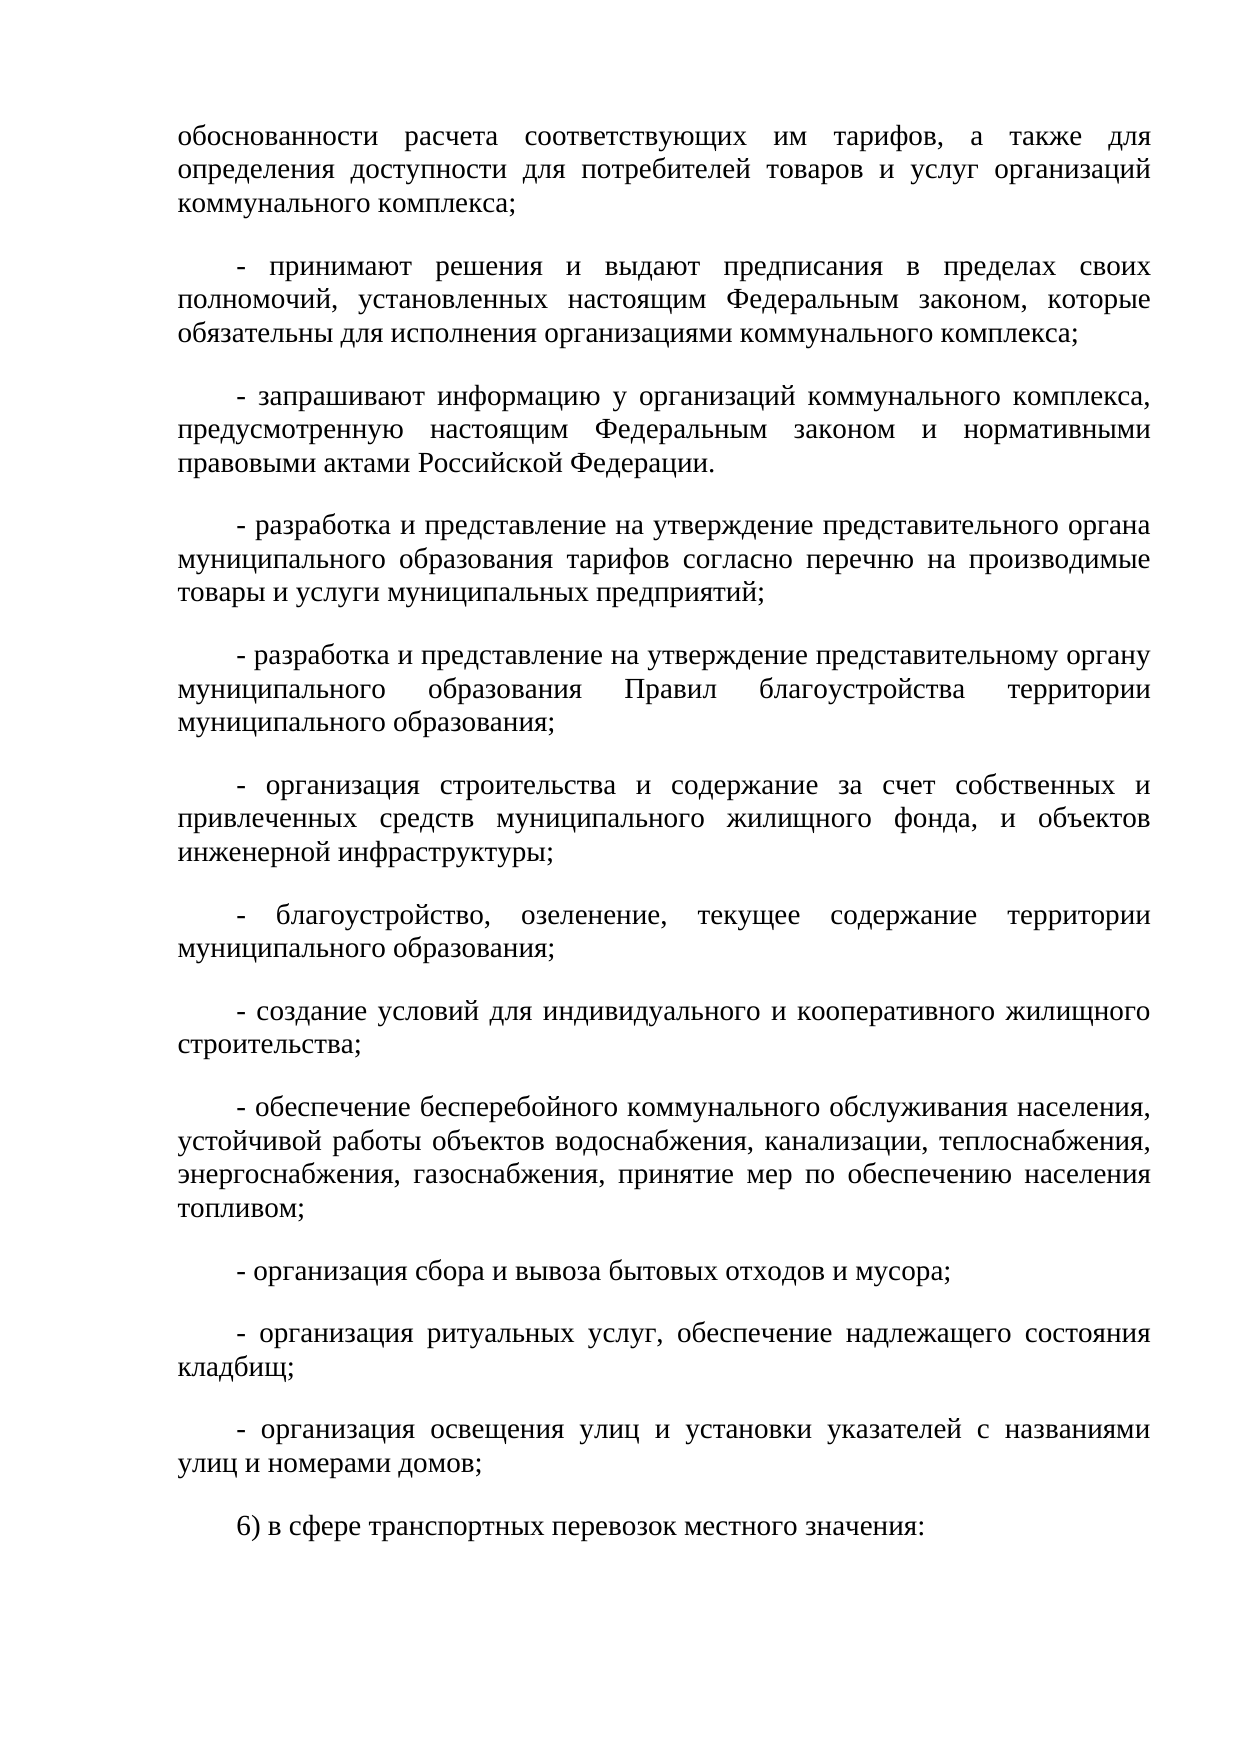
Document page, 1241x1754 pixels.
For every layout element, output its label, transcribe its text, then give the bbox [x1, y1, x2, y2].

text - организация строительства и содержание за счет собственных и привлеченных средств муниципального жилищного фонда, и объектов инженерной инфраструктуры; [177, 767, 1152, 868]
text - организация ритуальных услуг, обеспечение надлежащего состояния кладбищ; [177, 1315, 1152, 1382]
text - обеспечение бесперебойного коммунального обслуживания населения, устойчивой работы объектов водоснабжения, канализации, теплоснабжения, энергоснабжения, газоснабжения, принятие мер по обеспечению населения топливом; [177, 1089, 1152, 1223]
text - организация сбора и вывоза бытовых отходов и мусора; [177, 1253, 1152, 1286]
text - запрашивают информацию у организаций коммунального комплекса, предусмотренную настоящим Федеральным законом и нормативными правовыми актами Российской Федерации. [177, 378, 1152, 478]
text 6) в сфере транспортных перевозок местного значения: [177, 1508, 1152, 1541]
text - благоустройство, озеленение, текущее содержание территории муниципального образования; [177, 897, 1152, 964]
text - организация освещения улиц и установки указателей с названиями улиц и номерами домов; [177, 1412, 1152, 1479]
text - разработка и представление на утверждение представительного органа муниципального образования тарифов согласно перечню на производимые товары и услуги муниципальных предприятий; [177, 507, 1152, 608]
text - создание условий для индивидуального и кооперативного жилищного строительства; [177, 993, 1152, 1060]
text - принимают решения и выдают предписания в пределах своих полномочий, установленных настоящим Федеральным законом, которые обязательны для исполнения организациями коммунального комплекса; [177, 248, 1152, 348]
text - разработка и представление на утверждение представительному органу муниципального образования Правил благоустройства территории муниципального образования; [177, 637, 1152, 738]
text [177, 118, 1152, 219]
